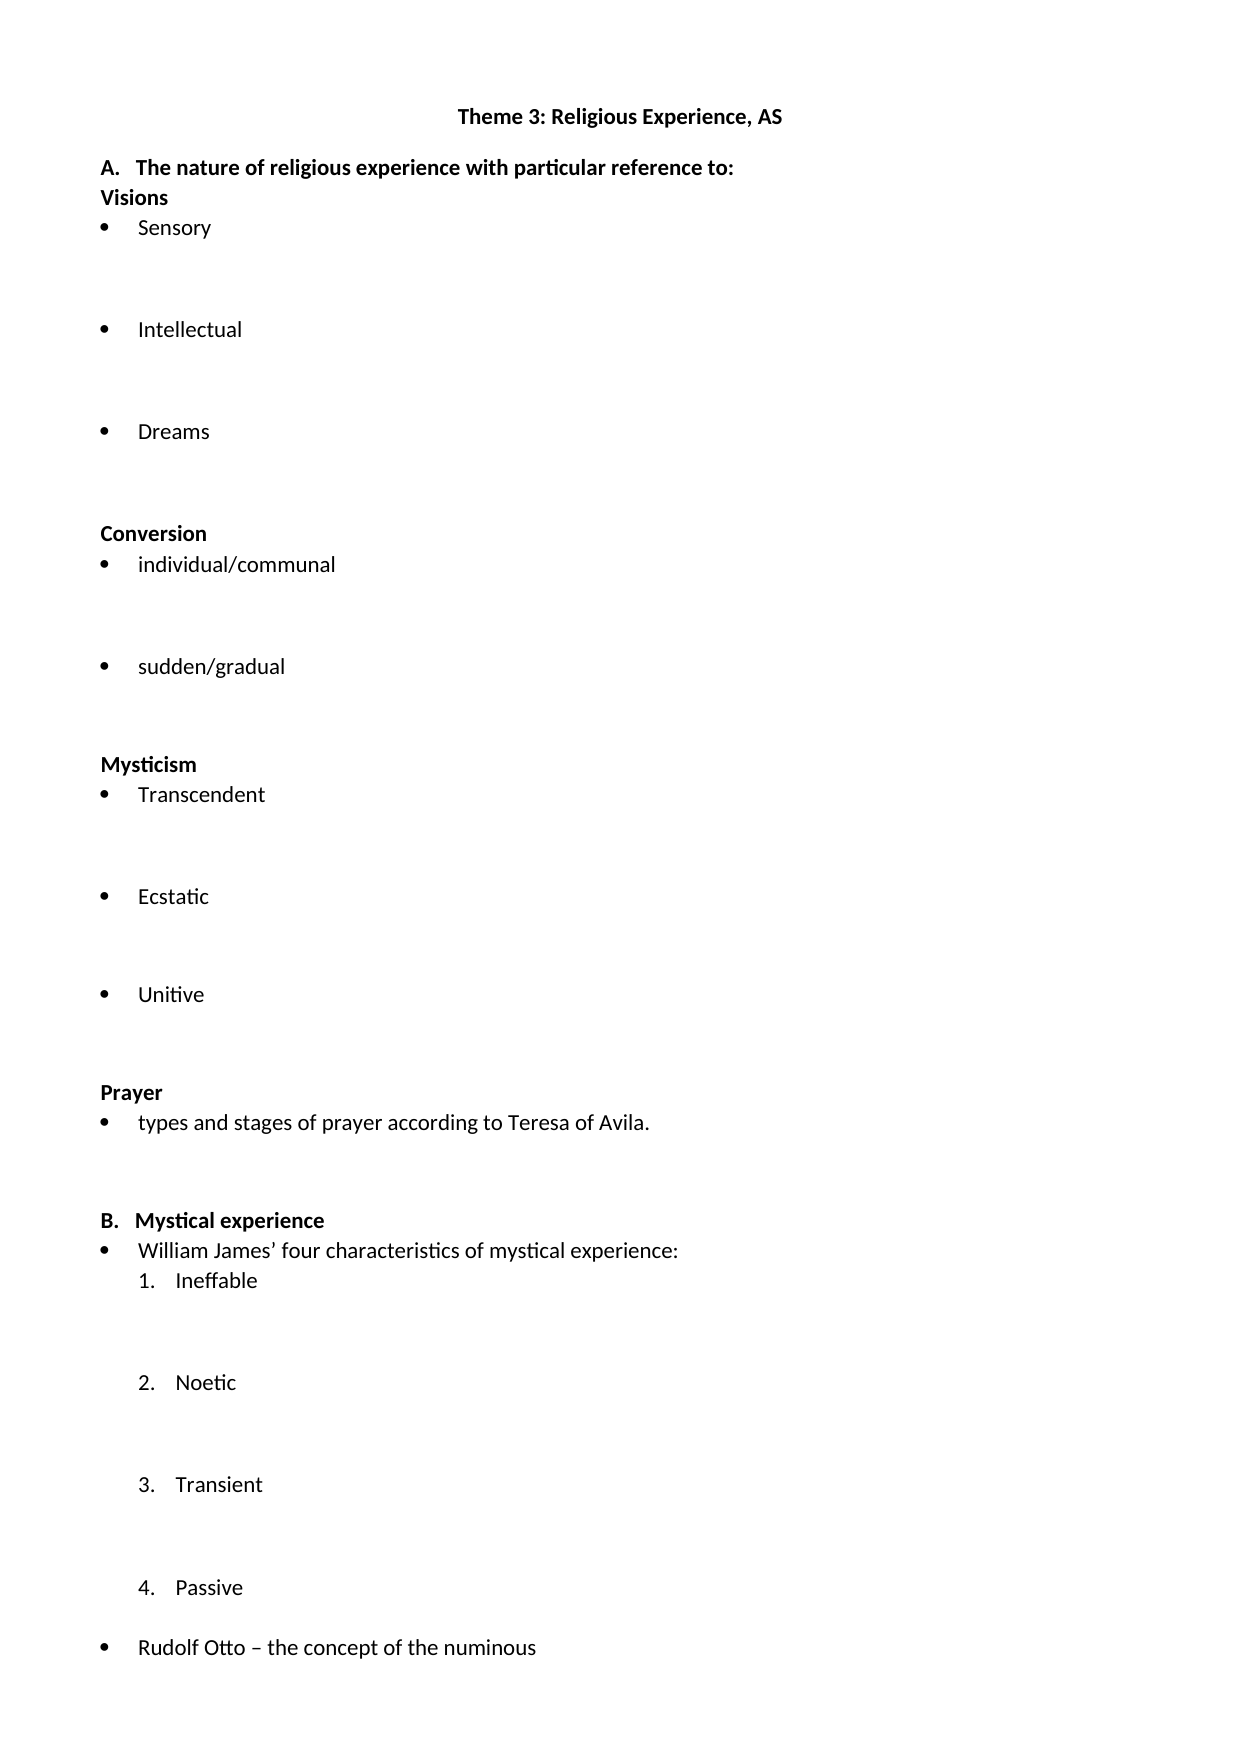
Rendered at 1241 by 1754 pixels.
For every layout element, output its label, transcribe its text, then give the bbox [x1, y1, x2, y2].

list Transcendent [100, 780, 1140, 808]
text Mysticism [100, 750, 1140, 778]
list Sensory [100, 213, 1140, 241]
list Unitive [100, 980, 1140, 1008]
text A. The nature of religious experience with particular reference to: [100, 153, 1140, 181]
list William James’ four characteristics of mystical experience: [100, 1236, 1140, 1264]
list Noetic [138, 1368, 1140, 1397]
list individual/communal [100, 550, 1140, 578]
list Ecstatic [100, 882, 1140, 910]
list Intellectual [100, 315, 1140, 343]
list Rudolf Otto – the concept of the numinous [100, 1633, 1140, 1661]
list Ineffable [138, 1266, 1140, 1294]
text Visions [100, 183, 1140, 211]
list Passive [138, 1573, 1140, 1601]
list types and stages of prayer according to Teresa of Avila. [100, 1108, 1140, 1136]
text B. Mystical experience [100, 1206, 1140, 1234]
text Theme 3: Religious Experience, AS [100, 102, 1140, 130]
list Transient [138, 1471, 1140, 1499]
list sudden/gradual [100, 652, 1140, 680]
text Conversion [100, 519, 1140, 548]
text Prayer [100, 1078, 1140, 1106]
list Dreams [100, 417, 1140, 446]
